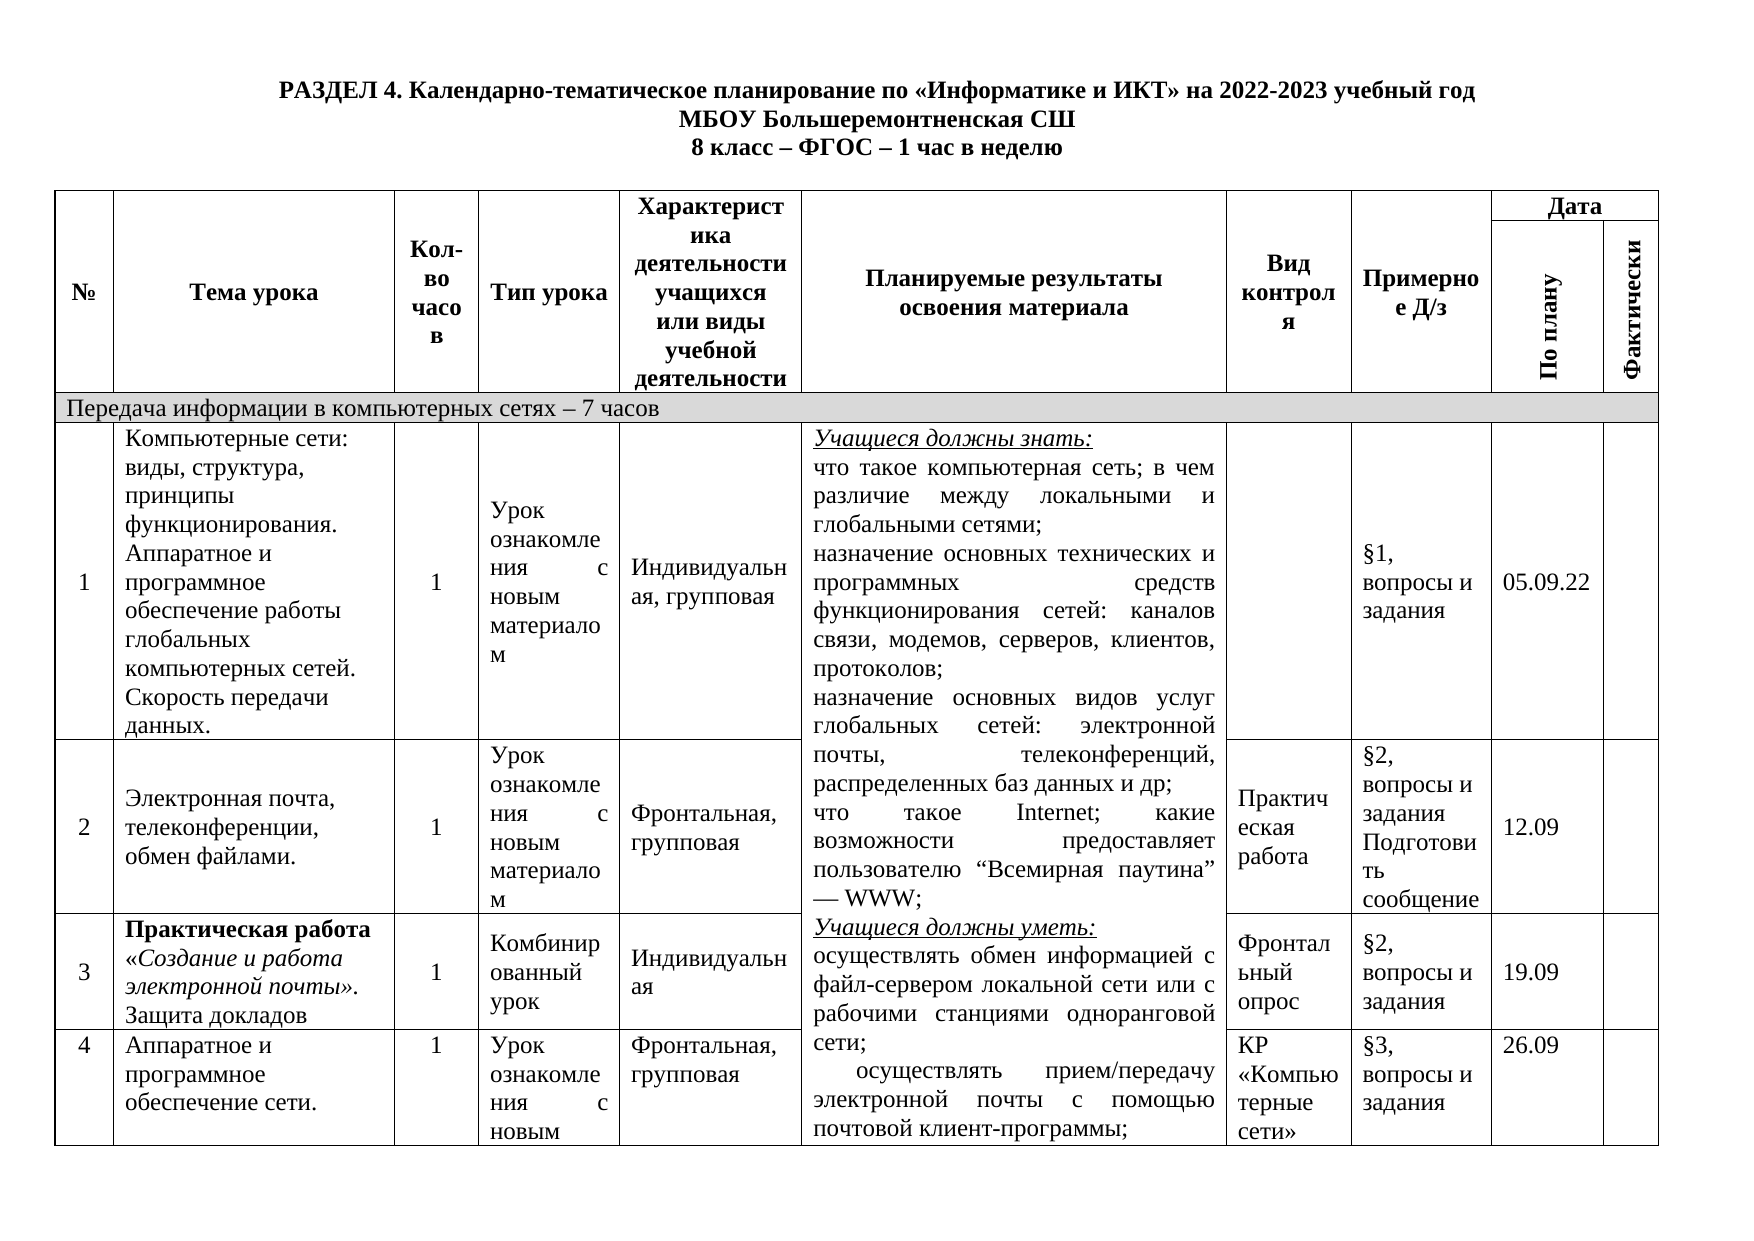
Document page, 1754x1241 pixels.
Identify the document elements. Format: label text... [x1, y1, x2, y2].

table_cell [114, 1030, 394, 1145]
table_cell Практическая работа «Создание и работа электронной почты». Защита докладов [114, 914, 394, 1029]
table_cell Урок ознакомления с новым материалом [479, 423, 619, 739]
text РАЗДЕЛ 4. Календарно-тематическое планирование по «Информатике и ИКТ» на 2022-2023 учебный год [75, 75, 1679, 104]
table_cell Комбинированный урок [479, 914, 619, 1029]
table_cell 4 [56, 1030, 113, 1145]
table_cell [479, 1030, 619, 1145]
table_header Дата [1492, 191, 1658, 220]
table_cell Передача информации в компьютерных сетях – 7 часов [56, 393, 1658, 422]
table_cell [1604, 423, 1658, 739]
table_cell 2 [56, 740, 113, 913]
table_cell Электронная почта, телеконференции, обмен файлами. [114, 740, 394, 913]
table_header Кол-во часов [395, 191, 478, 392]
table_cell [1604, 740, 1658, 913]
table_cell Учащиеся должны знать: что такое компьютерная сеть; в чем различие между локальными и глобальными сетями; назначение основных технических и программных средств функционирования сетей: каналов связи, модемов, серверов, клиентов, протоколов; назначение основных видов услуг глобальных сетей: электронной почты, телеконференций, распределенных баз данных и др; что такое Internet; какие возможности предоставляет пользователю “Всемирная паутина” — WWW; Учащиеся должны уметь: осуществлять обмен информацией с файл-сервером локальной сети или с рабочими станциями одноранговой сети; осуществлять прием/передачу электронной почты с помощью почтовой клиент-программы; осуществлять просмотр Web-страниц и поиск информации в Internet с помощью браузеров и поисковых программ; работать с одной из программ-архиваторов [802, 423, 1226, 1145]
table_cell 1 [395, 914, 478, 1029]
table_cell Практическая работа [1227, 740, 1351, 913]
table_cell Индивидуальная, групповая [620, 423, 801, 739]
table_cell §2, вопросы и задания [1352, 914, 1491, 1029]
table_cell 1 [395, 740, 478, 913]
table_header № [56, 191, 113, 392]
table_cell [1227, 1030, 1351, 1145]
table_cell [1227, 423, 1351, 739]
table_cell §1, вопросы и задания [1352, 423, 1491, 739]
table_header Тип урока [479, 191, 619, 392]
table_cell 26.09 [1492, 1030, 1603, 1145]
text МБОУ Большеремонтненская СШ [75, 104, 1679, 132]
table_header Планируемые результаты освоения материала [802, 191, 1226, 392]
table_cell Компьютерные сети: виды, структура, принципы функционирования. Аппаратное и программное обеспечение работы глобальных компьютерных сетей. Скорость передачи данных. [114, 423, 394, 739]
table_cell Фронтальная, групповая [620, 740, 801, 913]
table_cell 1 [395, 423, 478, 739]
table_cell 19.09 [1492, 914, 1603, 1029]
table_cell 1 [395, 1030, 478, 1145]
table_cell 3 [56, 914, 113, 1029]
table_header Тема урока [114, 191, 394, 392]
text 8 класс – ФГОС – 1 час в неделю [75, 132, 1679, 161]
table_cell Фактически [1604, 221, 1658, 392]
table_cell 1 [56, 423, 113, 739]
table_cell 12.09 [1492, 740, 1603, 913]
table_cell Фронтальный опрос [1227, 914, 1351, 1029]
table_cell [1604, 914, 1658, 1029]
table_cell По плану [1492, 221, 1603, 392]
table_cell Индивидуальная [620, 914, 801, 1029]
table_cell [620, 1030, 801, 1145]
table_header Характеристика деятельности учащихся или виды учебной деятельности [620, 191, 801, 392]
table_cell [1604, 1030, 1658, 1145]
table_cell 05.09.22 [1492, 423, 1603, 739]
table_header Вид контроля [1227, 191, 1351, 392]
table_header Примерное Д/з [1352, 191, 1491, 392]
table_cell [1352, 1030, 1491, 1145]
table_cell Урок ознакомления с новым материалом [479, 740, 619, 913]
table_cell §2, вопросы и задания Подготовить сообщение [1352, 740, 1491, 913]
